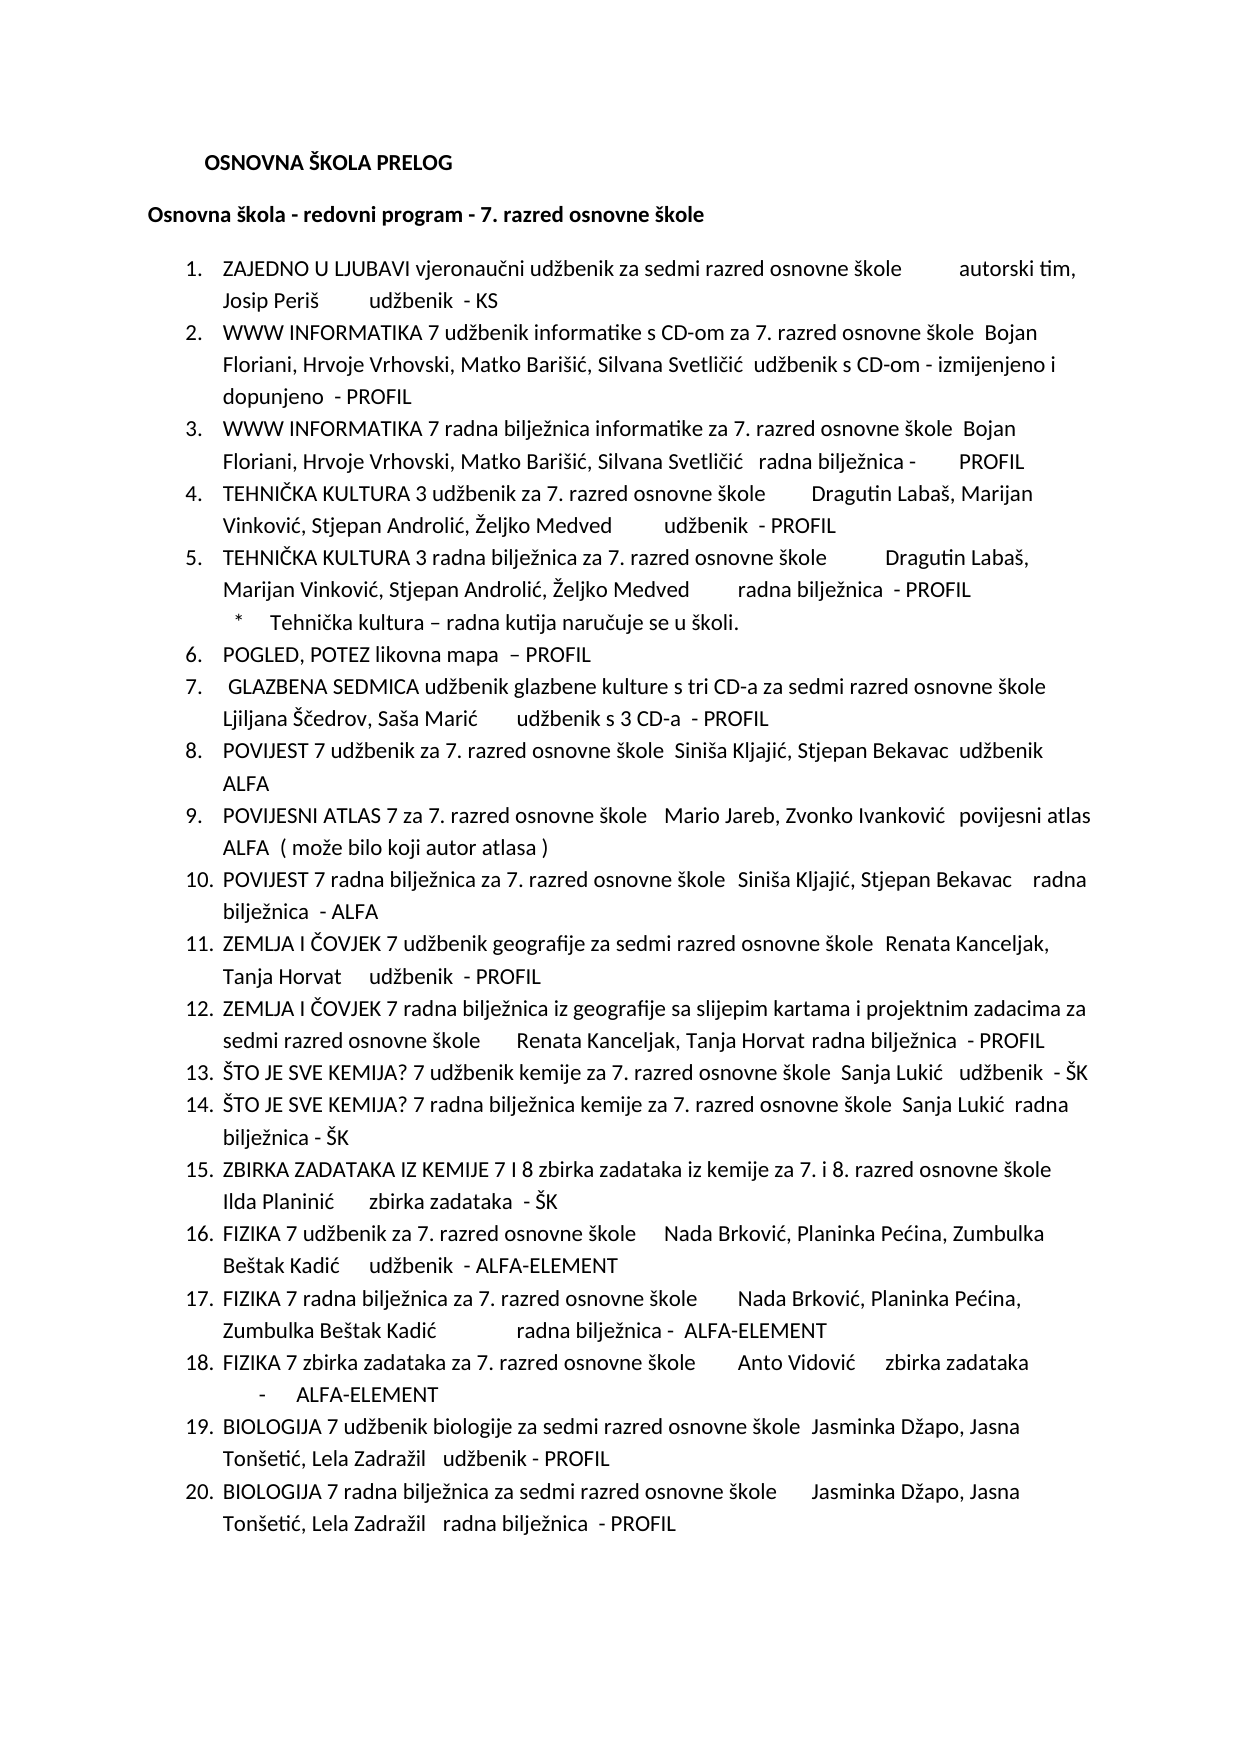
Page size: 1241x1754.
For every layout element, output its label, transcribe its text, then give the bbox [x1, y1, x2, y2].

list * Tehnička kultura – radna kutija naručuje se u školi. [223, 608, 1093, 636]
list POGLED, POTEZ likovna mapa – PROFIL [185, 640, 1093, 668]
list ŠTO JE SVE KEMIJA? 7 radna bilježnica kemije za 7. razred osnovne škole Sanja Lukić radna bilježnica - ŠK [185, 1091, 1093, 1151]
list ZAJEDNO U LJUBAVI vjeronaučni udžbenik za sedmi razred osnovne škole autorski tim, Josip Periš udžbenik - KS [185, 254, 1093, 314]
list FIZIKA 7 radna bilježnica za 7. razred osnovne škole Nada Brković, Planinka Pećina, Zumbulka Beštak Kadić radna bilježnica - ALFA-ELEMENT [185, 1284, 1093, 1344]
list TEHNIČKA KULTURA 3 udžbenik za 7. razred osnovne škole Dragutin Labaš, Marijan Vinković, Stjepan Androlić, Željko Medved udžbenik - PROFIL [185, 479, 1093, 539]
list BIOLOGIJA 7 udžbenik biologije za sedmi razred osnovne škole Jasminka Džapo, Jasna Tonšetić, Lela Zadražil udžbenik - PROFIL [185, 1412, 1093, 1473]
list FIZIKA 7 zbirka zadataka za 7. razred osnovne škole Anto Vidović zbirka zadataka [185, 1348, 1093, 1376]
text OSNOVNA ŠKOLA PRELOG [148, 148, 1093, 176]
list POVIJESNI ATLAS 7 za 7. razred osnovne škole Mario Jareb, Zvonko Ivanković povijesni atlas ALFA ( može bilo koji autor atlasa ) [185, 801, 1093, 861]
list ALFA-ELEMENT [258, 1380, 1093, 1408]
list WWW INFORMATIKA 7 radna bilježnica informatike za 7. razred osnovne škole Bojan Floriani, Hrvoje Vrhovski, Matko Barišić, Silvana Svetličić radna bilježnica - PROFIL [185, 414, 1093, 475]
list FIZIKA 7 udžbenik za 7. razred osnovne škole Nada Brković, Planinka Pećina, Zumbulka Beštak Kadić udžbenik - ALFA-ELEMENT [185, 1219, 1093, 1279]
list ZEMLJA I ČOVJEK 7 udžbenik geografije za sedmi razred osnovne škole Renata Kanceljak, Tanja Horvat udžbenik - PROFIL [185, 929, 1093, 990]
text Osnovna škola - redovni program - 7. razred osnovne škole [148, 201, 1093, 229]
list ZEMLJA I ČOVJEK 7 radna bilježnica iz geografije sa slijepim kartama i projektnim zadacima za sedmi razred osnovne škole Renata Kanceljak, Tanja Horvat radna bilježnica - PROFIL [185, 994, 1093, 1054]
list TEHNIČKA KULTURA 3 radna bilježnica za 7. razred osnovne škole Dragutin Labaš, Marijan Vinković, Stjepan Androlić, Željko Medved radna bilježnica - PROFIL [185, 543, 1093, 603]
list WWW INFORMATIKA 7 udžbenik informatike s CD-om za 7. razred osnovne škole Bojan Floriani, Hrvoje Vrhovski, Matko Barišić, Silvana Svetličić udžbenik s CD-om - izmijenjeno i dopunjeno - PROFIL [185, 318, 1093, 410]
list ZBIRKA ZADATAKA IZ KEMIJE 7 I 8 zbirka zadataka iz kemije za 7. i 8. razred osnovne škole Ilda Planinić zbirka zadataka - ŠK [185, 1155, 1093, 1215]
list POVIJEST 7 udžbenik za 7. razred osnovne škole Siniša Kljajić, Stjepan Bekavac udžbenik ALFA [185, 736, 1093, 797]
list POVIJEST 7 radna bilježnica za 7. razred osnovne škole Siniša Kljajić, Stjepan Bekavac radna bilježnica - ALFA [185, 865, 1093, 925]
list BIOLOGIJA 7 radna bilježnica za sedmi razred osnovne škole Jasminka Džapo, Jasna Tonšetić, Lela Zadražil radna bilježnica - PROFIL [185, 1477, 1093, 1537]
list ŠTO JE SVE KEMIJA? 7 udžbenik kemije za 7. razred osnovne škole Sanja Lukić udžbenik - ŠK [185, 1058, 1093, 1086]
list GLAZBENA SEDMICA udžbenik glazbene kulture s tri CD-a za sedmi razred osnovne škole Ljiljana Ščedrov, Saša Marić udžbenik s 3 CD-a - PROFIL [185, 672, 1093, 732]
